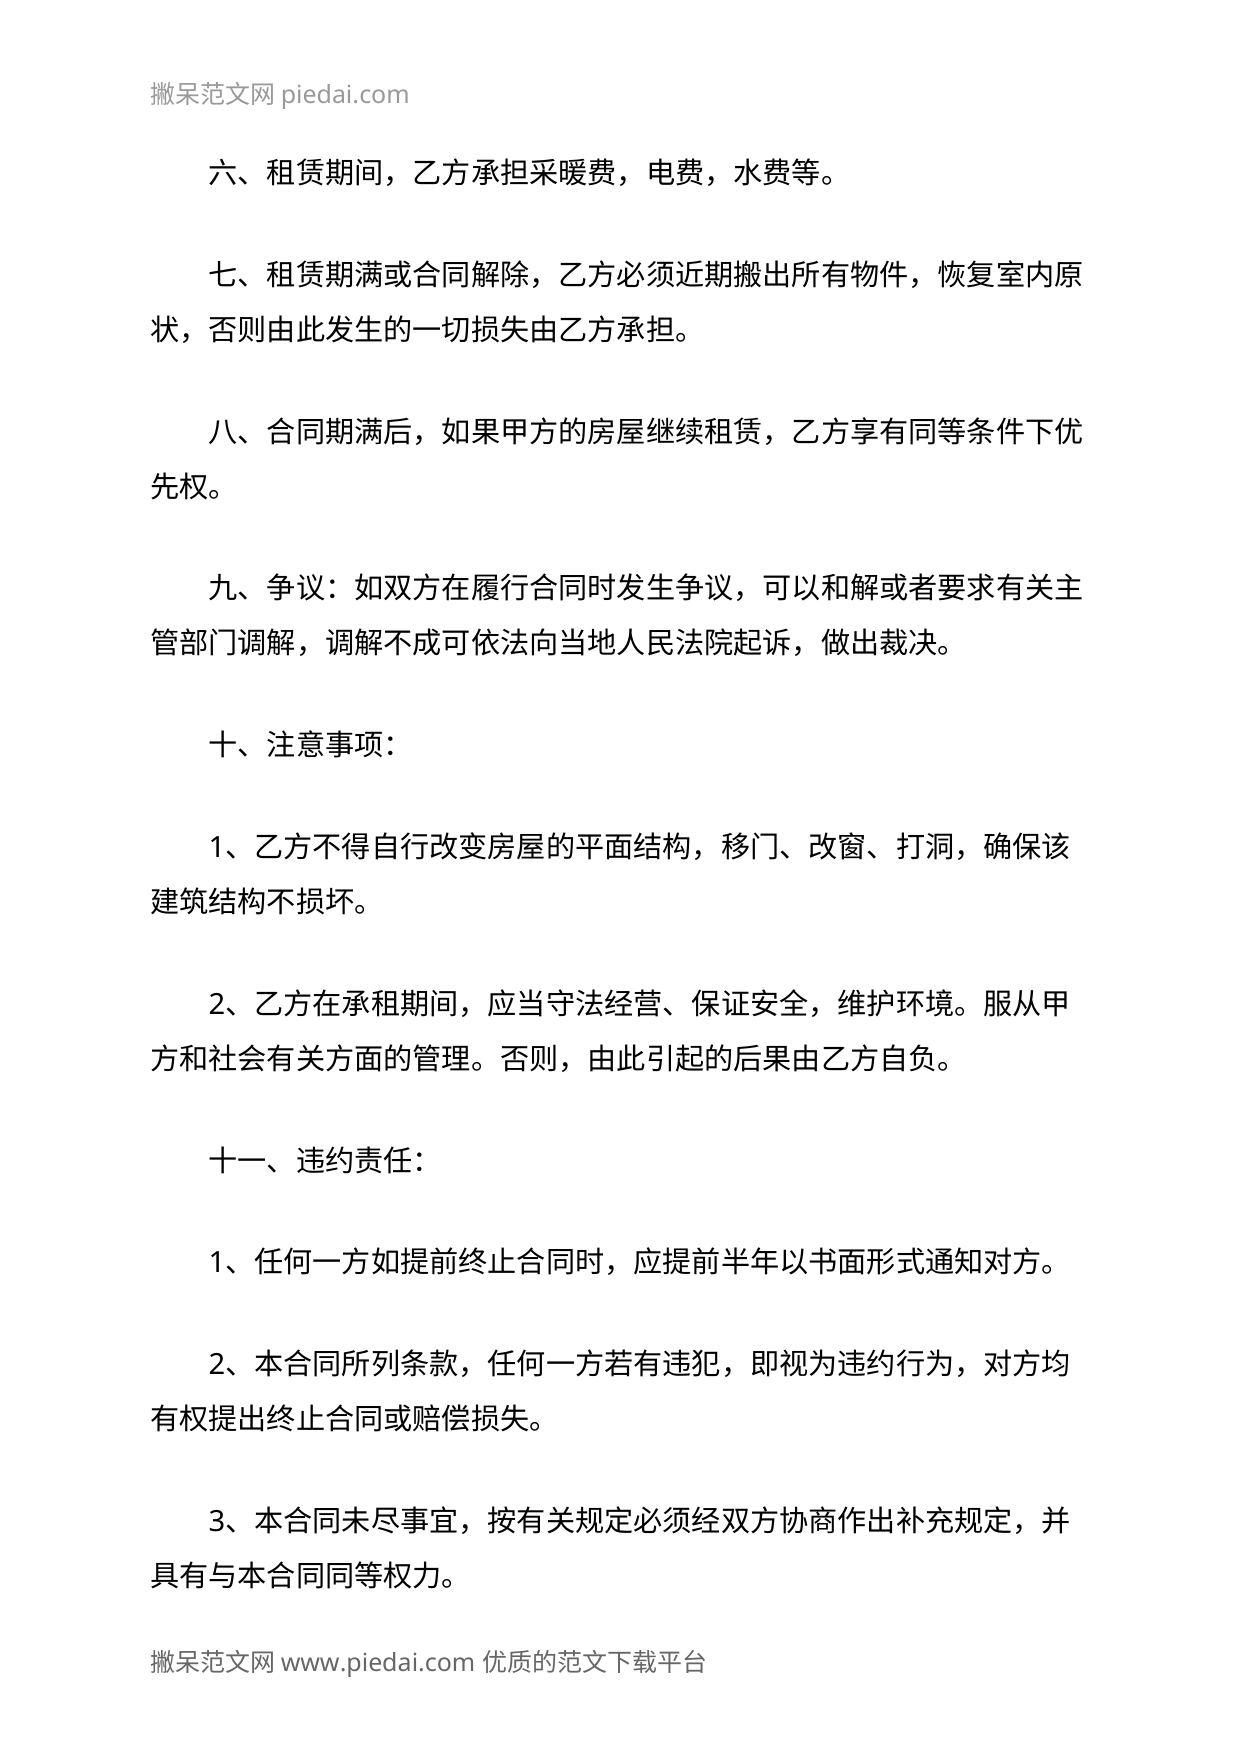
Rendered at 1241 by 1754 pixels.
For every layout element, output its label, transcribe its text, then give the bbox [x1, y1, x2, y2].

text 2、乙方在承租期间，应当守法经营、保证安全，维护环境。服从甲方和社会有关方面的管理。否则，由此引起的后果由乙方自负。 [150, 980, 1090, 1078]
text 1、乙方不得自行改变房屋的平面结构，移门、改窗、打洞，确保该建筑结构不损坏。 [150, 823, 1090, 921]
text 3、本合同未尽事宜，按有关规定必须经双方协商作出补充规定，并具有与本合同同等权力。 [150, 1498, 1090, 1595]
text 十一、违约责任： [150, 1137, 1090, 1179]
text 2、本合同所列条款，任何一方若有违犯，即视为违约行为，对方均有权提出终止合同或赔偿损失。 [150, 1341, 1090, 1438]
text 七、租赁期满或合同解除，乙方必须近期搬出所有物件，恢复室内原状，否则由此发生的一切损失由乙方承担。 [150, 252, 1090, 349]
text 六、租赁期间，乙方承担采暖费，电费，水费等。 [150, 150, 1090, 192]
text 八、合同期满后，如果甲方的房屋继续租赁，乙方享有同等条件下优先权。 [150, 408, 1090, 506]
text 十、注意事项： [150, 722, 1090, 764]
text 1、任何一方如提前终止合同时，应提前半年以书面形式通知对方。 [150, 1239, 1090, 1281]
text 九、争议：如双方在履行合同时发生争议，可以和解或者要求有关主管部门调解，调解不成可依法向当地人民法院起诉，做出裁决。 [150, 565, 1090, 662]
